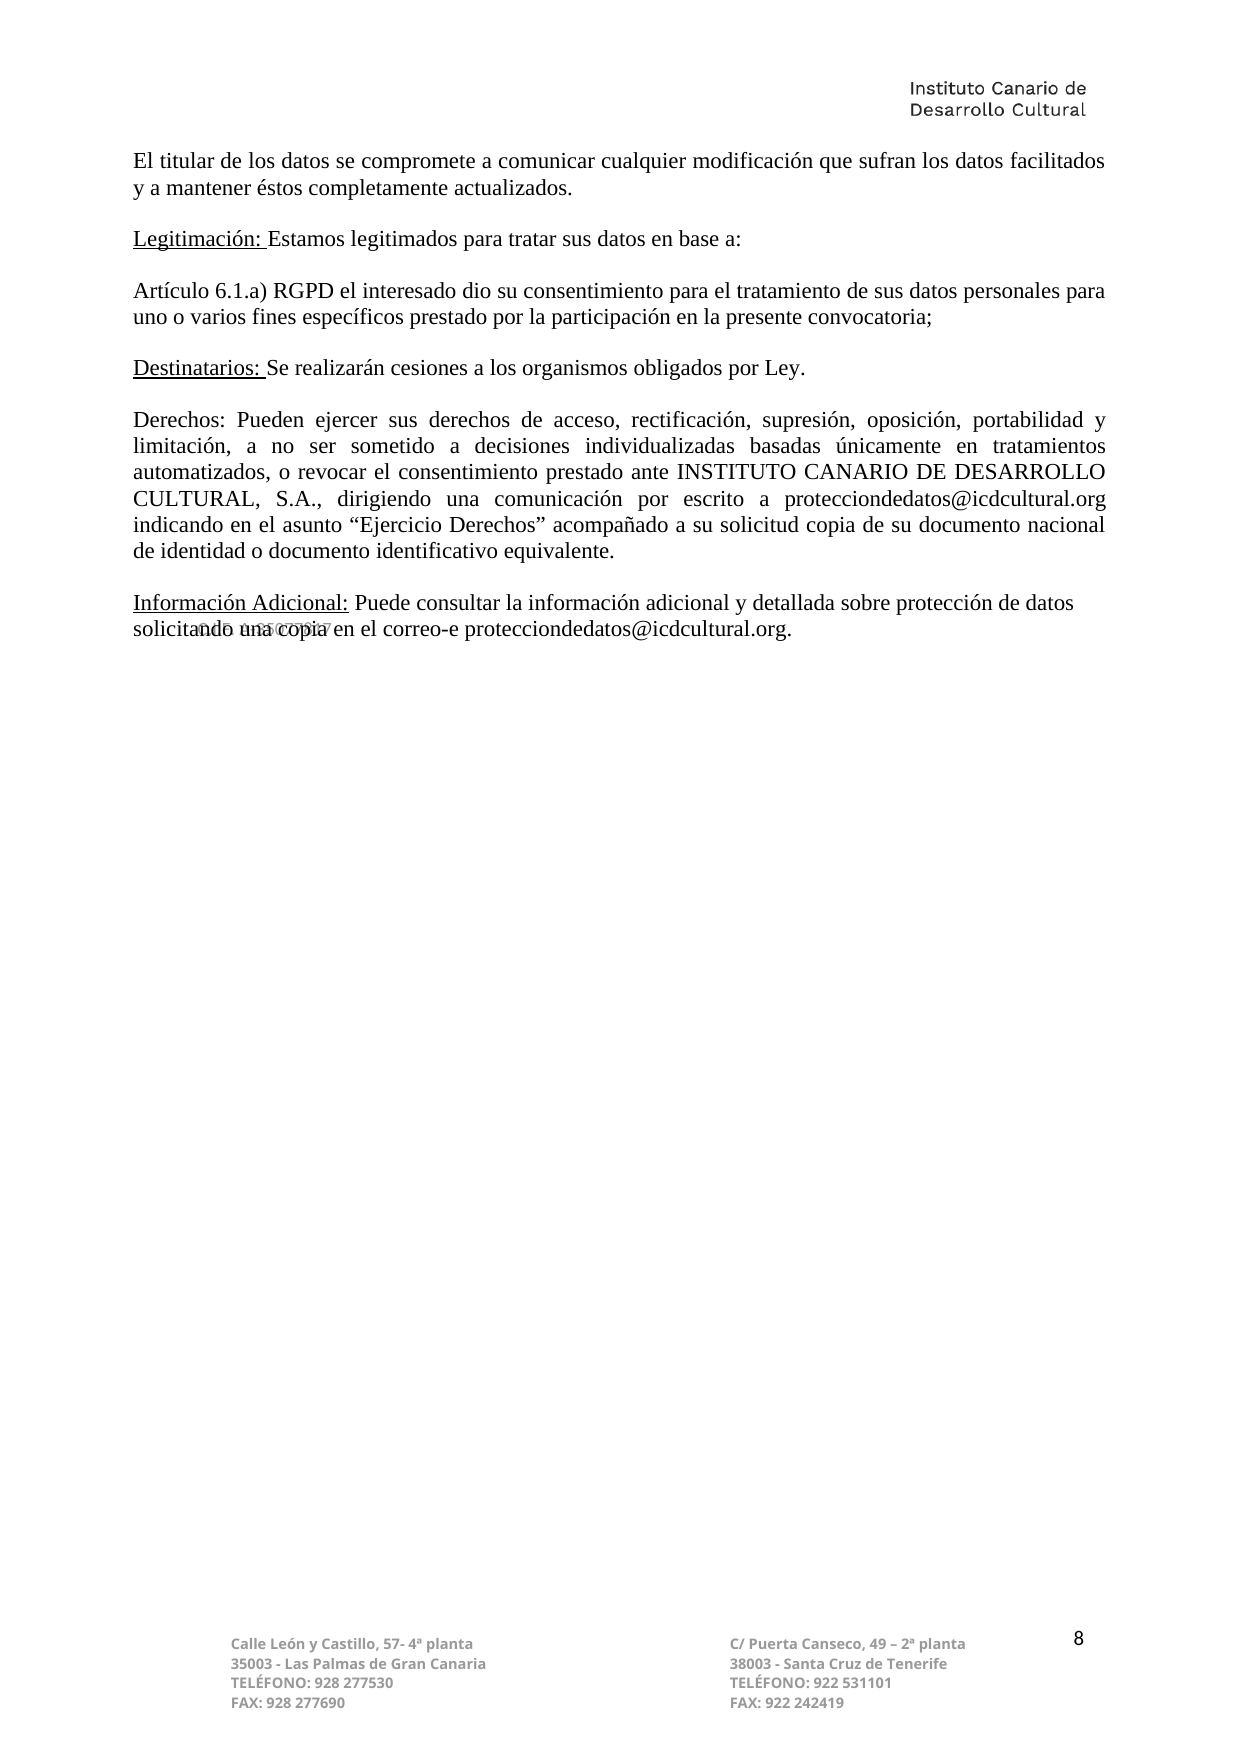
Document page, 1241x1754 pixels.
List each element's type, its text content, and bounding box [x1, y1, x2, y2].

text Artículo 6.1.a) RGPD el interesado dio su consentimiento para el tratamiento de sus datos personales para uno o varios fines específicos prestado por la participación en la presente convocatoria; [133, 277, 1107, 329]
text Derechos: Pueden ejercer sus derechos de acceso, rectificación, supresión, oposición, portabilidad y limitación, a no ser sometido a decisiones individualizadas basadas únicamente en tratamientos automatizados, o revocar el consentimiento prestado ante INSTITUTO CANARIO DE DESARROLLO CULTURAL, S.A., dirigiendo una comunicación por escrito a protecciondedatos@icdcultural.org indicando en el asunto “Ejercicio Derechos” acompañado a su solicitud copia de su documento nacional de identidad o documento identificativo equivalente. [133, 406, 1107, 564]
picture [903, 73, 1093, 124]
text El titular de los datos se compromete a comunicar cualquier modificación que sufran los datos facilitados y a mantener éstos completamente actualizados. [133, 148, 1107, 200]
text Legitimación: Estamos legitimados para tratar sus datos en base a: [133, 225, 1107, 252]
text Información Adicional: Puede consultar la información adicional y detallada sobre protección de datos solicitando una copia en el correo-e protecciondedatos@icdcultural.org. [133, 589, 1107, 642]
text Destinatarios: Se realizarán cesiones a los organismos obligados por Ley. [133, 354, 1107, 381]
